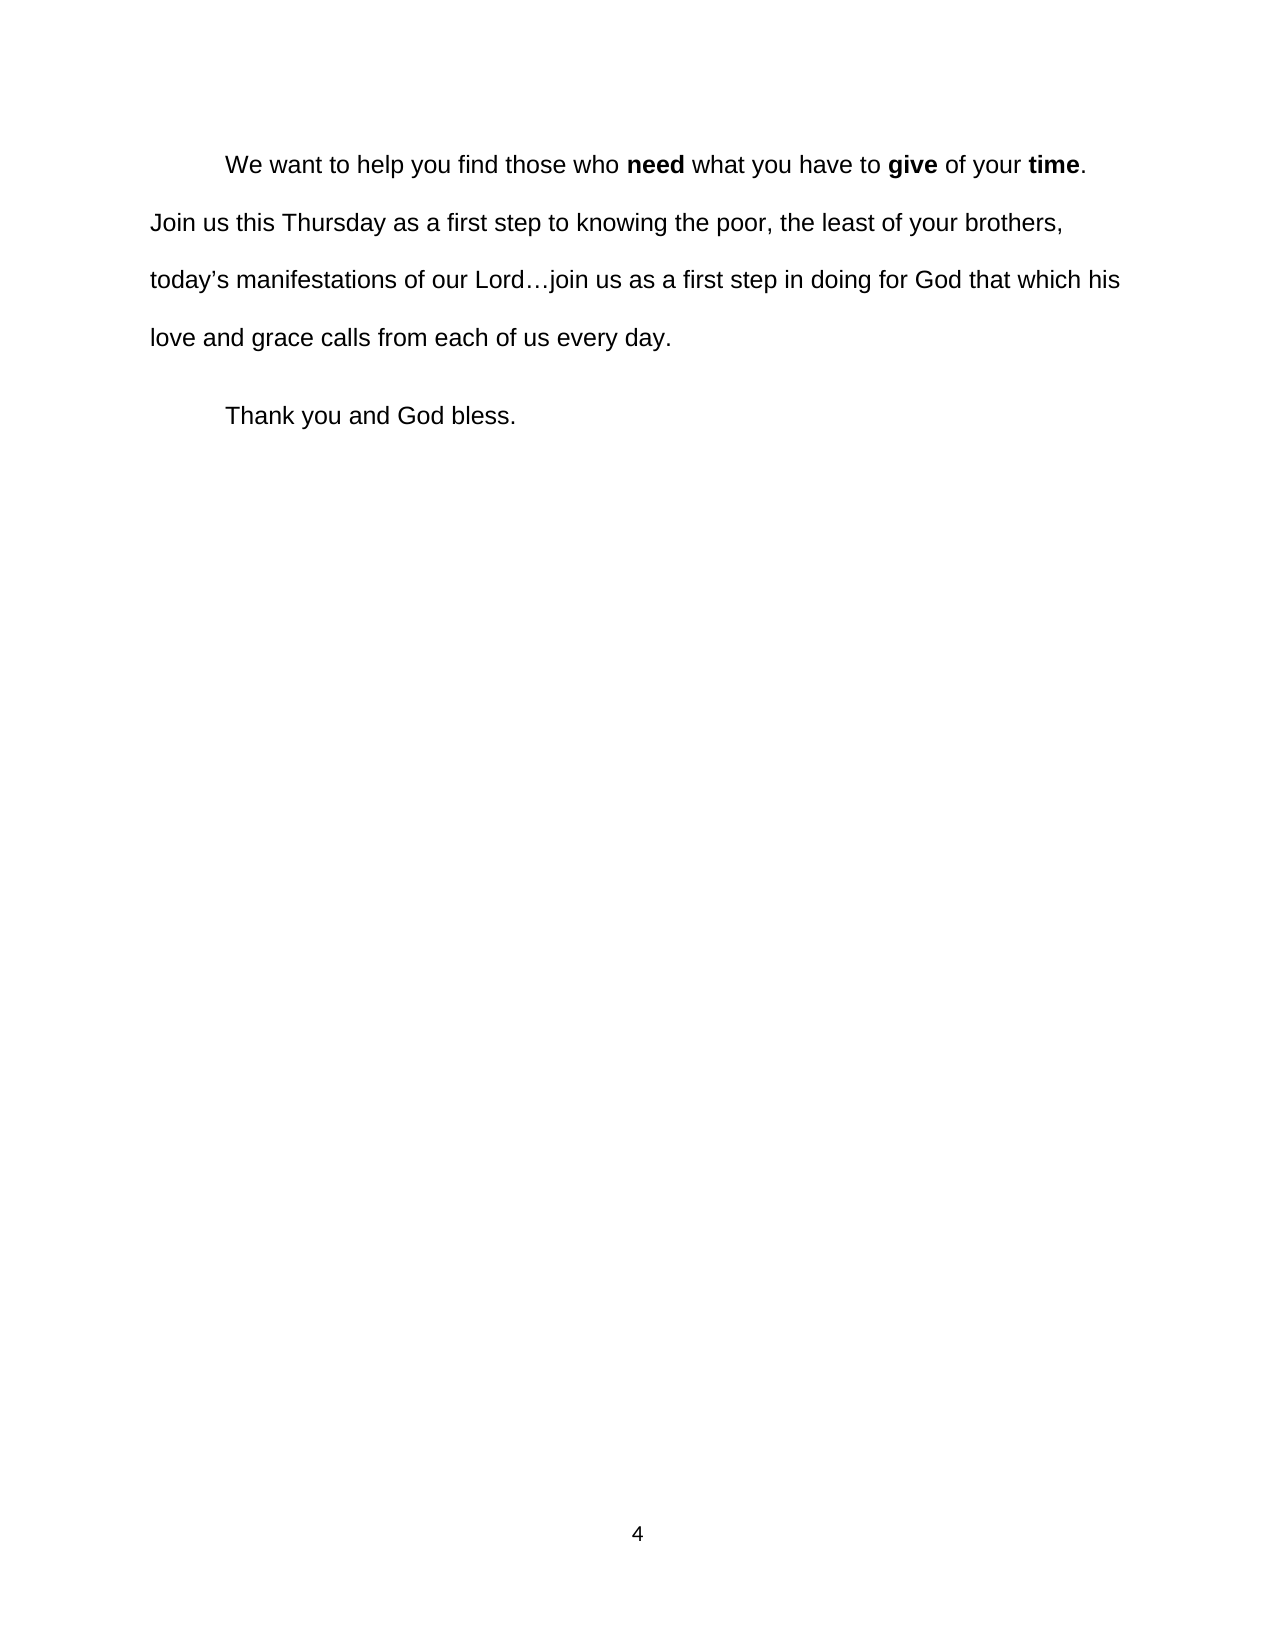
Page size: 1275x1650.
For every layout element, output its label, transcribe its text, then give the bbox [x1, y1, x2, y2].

text Thank you and God bless. [150, 401, 1125, 486]
text We want to help you find those who need what you have to give of your time. Join us this Thursday as a first step to knowing the poor, the least of your brothers, today’s manifestations of our Lord…join us as a first step in doing for God that which his love and grace calls from each of us every day. [150, 150, 1125, 351]
